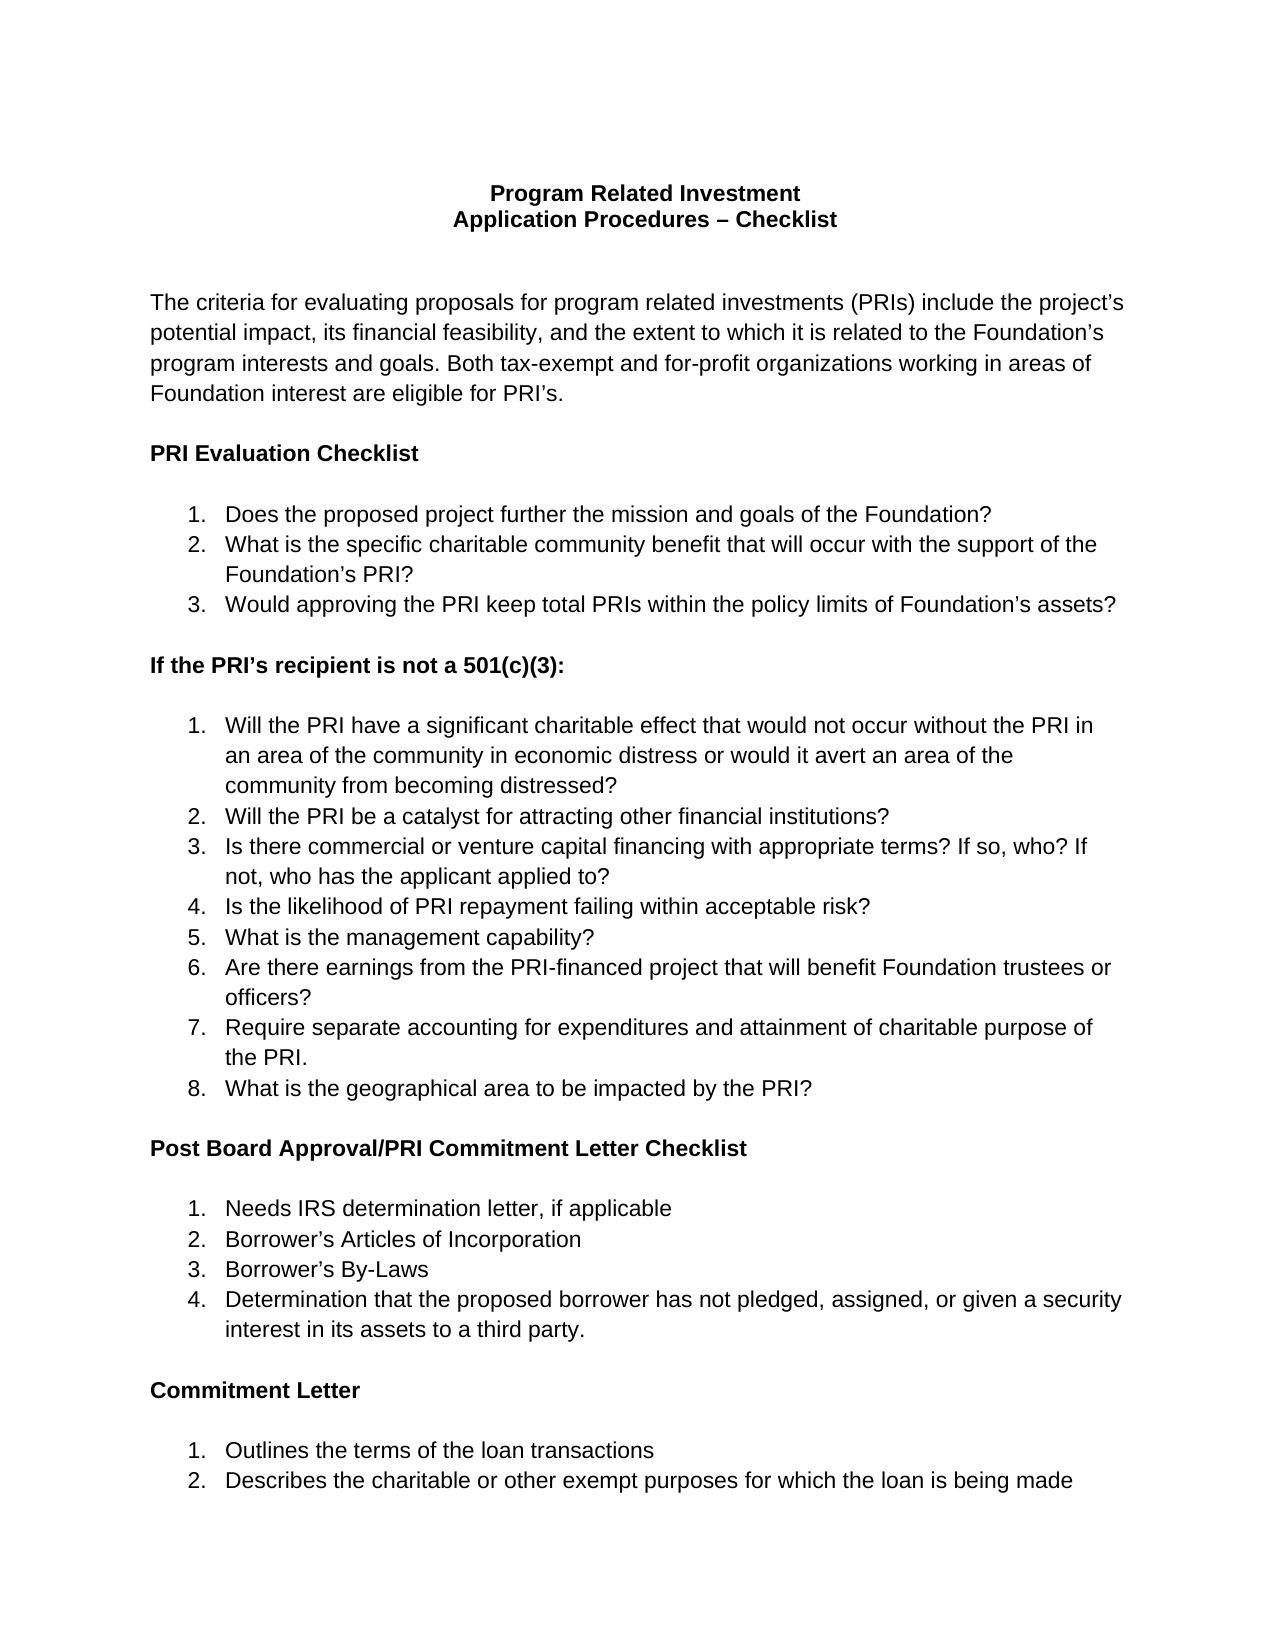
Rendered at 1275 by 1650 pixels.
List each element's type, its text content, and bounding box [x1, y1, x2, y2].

list Outlines the terms of the loan transactions [187, 1437, 1125, 1463]
list Does the proposed project further the mission and goals of the Foundation? [187, 501, 1125, 527]
list Borrower’s By-Laws [187, 1256, 1125, 1282]
list Would approving the PRI keep total PRIs within the policy limits of Foundation’s assets? [187, 591, 1125, 617]
text If the PRI’s recipient is not a 501(c)(3): [150, 652, 1125, 678]
text Commitment Letter [150, 1377, 1125, 1403]
text PRI Evaluation Checklist [150, 440, 1125, 466]
list What is the geographical area to be impacted by the PRI? [187, 1074, 1125, 1101]
list Borrower’s Articles of Incorporation [187, 1226, 1125, 1252]
list Determination that the proposed borrower has not pledged, assigned, or given a security interest in its assets to a third party. [187, 1286, 1125, 1342]
text The criteria for evaluating proposals for program related investments (PRIs) include the project’s potential impact, its financial feasibility, and the extent to which it is related to the Foundation’s program interests and goals. Both tax-exempt and for-profit organizations working in areas of Foundation interest are eligible for PRI’s. [150, 289, 1125, 406]
list Describes the charitable or other exempt purposes for which the loan is being made [187, 1467, 1125, 1493]
list Require separate accounting for expenditures and attainment of charitable purpose of the PRI. [187, 1014, 1125, 1071]
list Needs IRS determination letter, if applicable [187, 1195, 1125, 1222]
list Is there commercial or venture capital financing with appropriate terms? If so, who? If not, who has the applicant applied to? [187, 833, 1125, 889]
list Will the PRI be a catalyst for attracting other financial institutions? [187, 803, 1125, 829]
text Program Related Investment Application Procedures – Checklist [425, 180, 865, 233]
text Post Board Approval/PRI Commitment Letter Checklist [150, 1135, 1125, 1161]
list Are there earnings from the PRI-financed project that will benefit Foundation trustees or officers? [187, 954, 1125, 1010]
list What is the specific charitable community benefit that will occur with the support of the Foundation’s PRI? [187, 531, 1125, 587]
list Will the PRI have a significant charitable effect that would not occur without the PRI in an area of the community in economic distress or would it avert an area of the community from becoming distressed? [187, 712, 1125, 799]
list What is the management capability? [187, 923, 1125, 950]
list Is the likelihood of PRI repayment failing within acceptable risk? [187, 893, 1125, 919]
